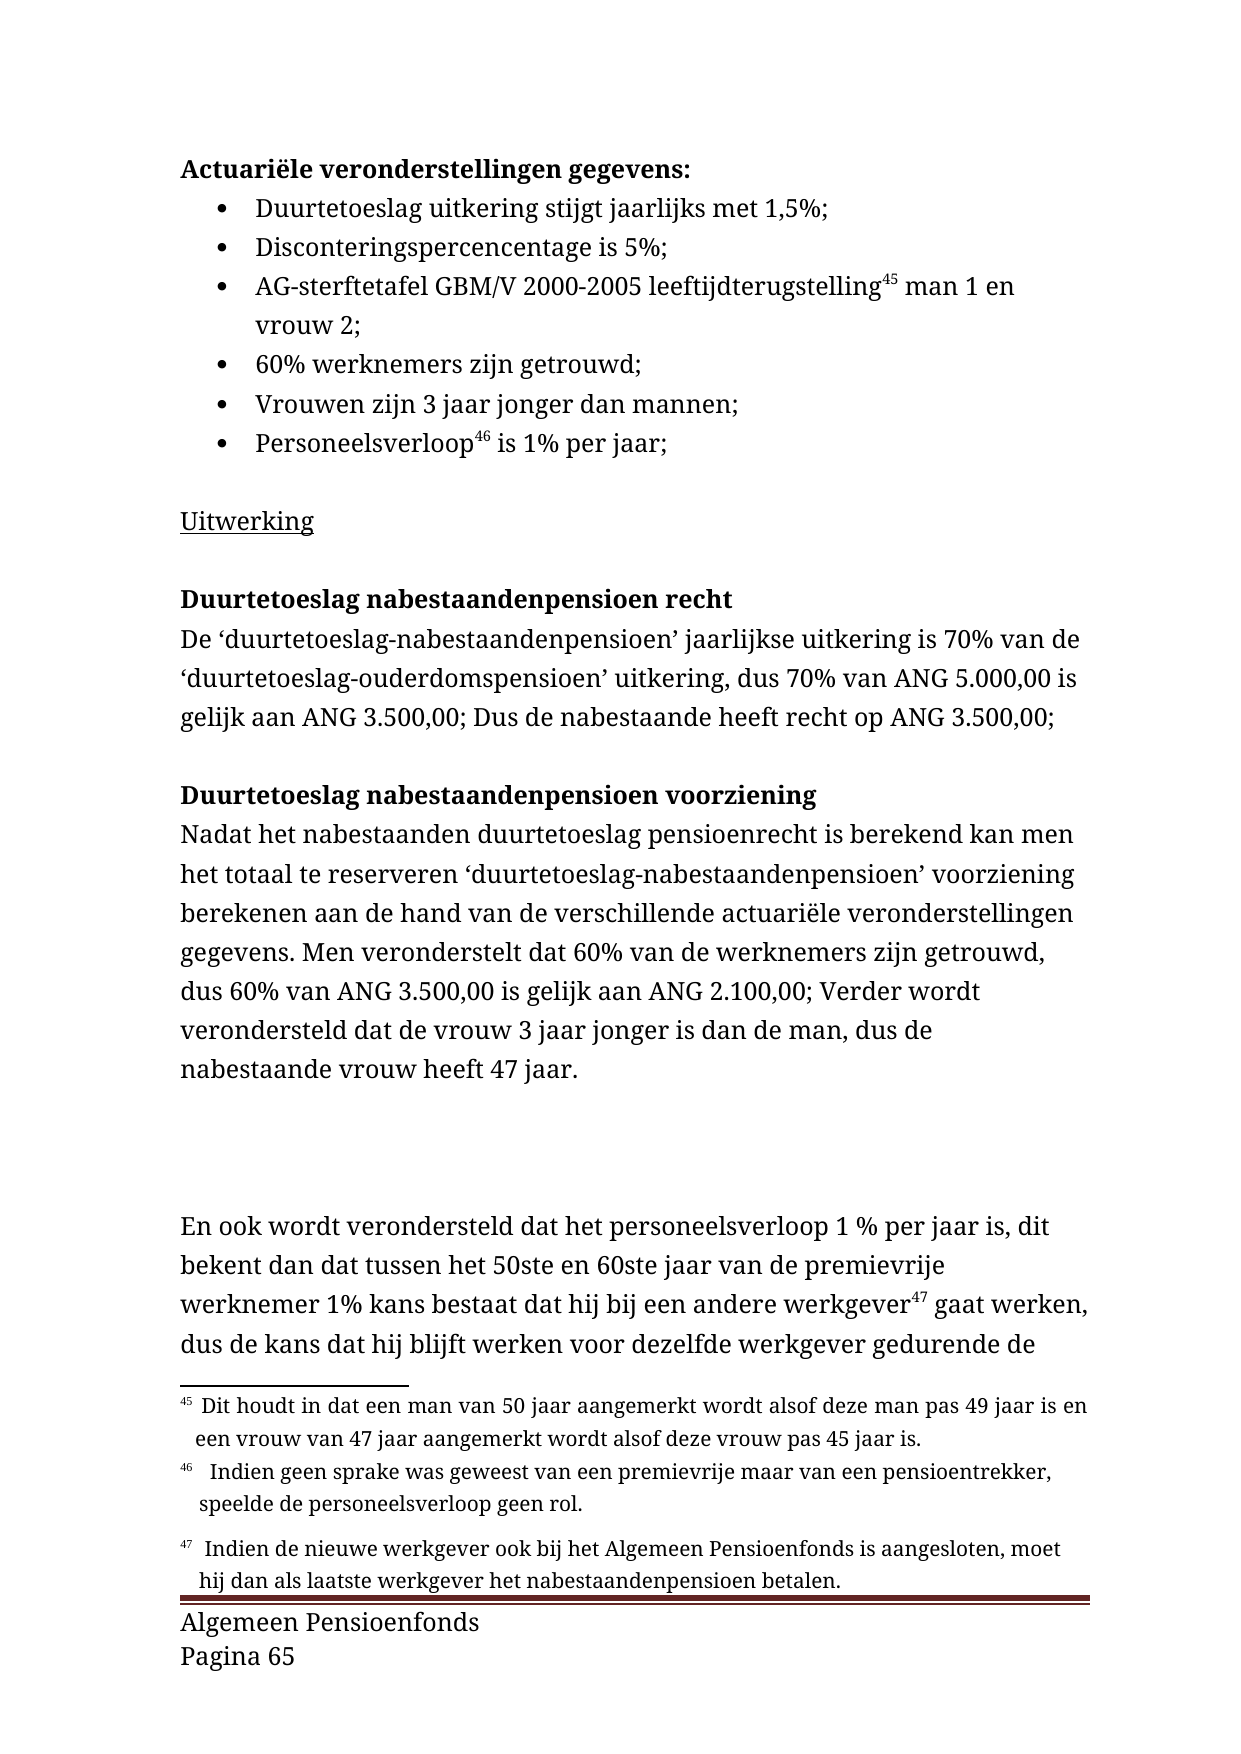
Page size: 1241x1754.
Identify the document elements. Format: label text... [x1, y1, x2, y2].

list 60% werknemers zijn getrouwd; [218, 347, 1090, 381]
text Duurtetoeslag nabestaandenpensioen recht [180, 582, 1090, 616]
list Vrouwen zijn 3 jaar jonger dan mannen; [218, 386, 1090, 420]
list Personeelsverloop is 1% per jaar; [218, 426, 1090, 459]
list AG-sterftetafel GBM/V 2000-2005 leeftijdterugstelling man 1 en vrouw 2; [218, 269, 1090, 342]
text Duurtetoeslag nabestaandenpensioen voorziening [180, 778, 1090, 812]
text De ‘duurtetoeslag-nabestaandenpensioen’ jaarlijkse uitkering is 70% van de ‘duurtetoeslag-ouderdomspensioen’ uitkering, dus 70% van ANG 5.000,00 is gelijk aan ANG 3.500,00; Dus de nabestaande heeft recht op ANG 3.500,00; [180, 621, 1090, 734]
text Actuariële veronderstellingen gegevens: [180, 151, 1090, 185]
text Nadat het nabestaanden duurtetoeslag pensioenrecht is berekend kan men het totaal te reserveren ‘duurtetoeslag-nabestaandenpensioen’ voorziening berekenen aan de hand van de verschillende actuariële veronderstellingen gegevens. Men veronderstelt dat 60% van de werknemers zijn getrouwd, dus 60% van ANG 3.500,00 is gelijk aan ANG 2.100,00; Verder wordt verondersteld dat de vrouw 3 jaar jonger is dan de man, dus de nabestaande vrouw heeft 47 jaar. [180, 817, 1090, 1086]
list Duurtetoeslag uitkering stijgt jaarlijks met 1,5%; [218, 191, 1090, 224]
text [180, 1209, 1090, 1360]
text Uitwerking [180, 504, 1090, 538]
list Disconteringspercencentage is 5%; [218, 230, 1090, 264]
